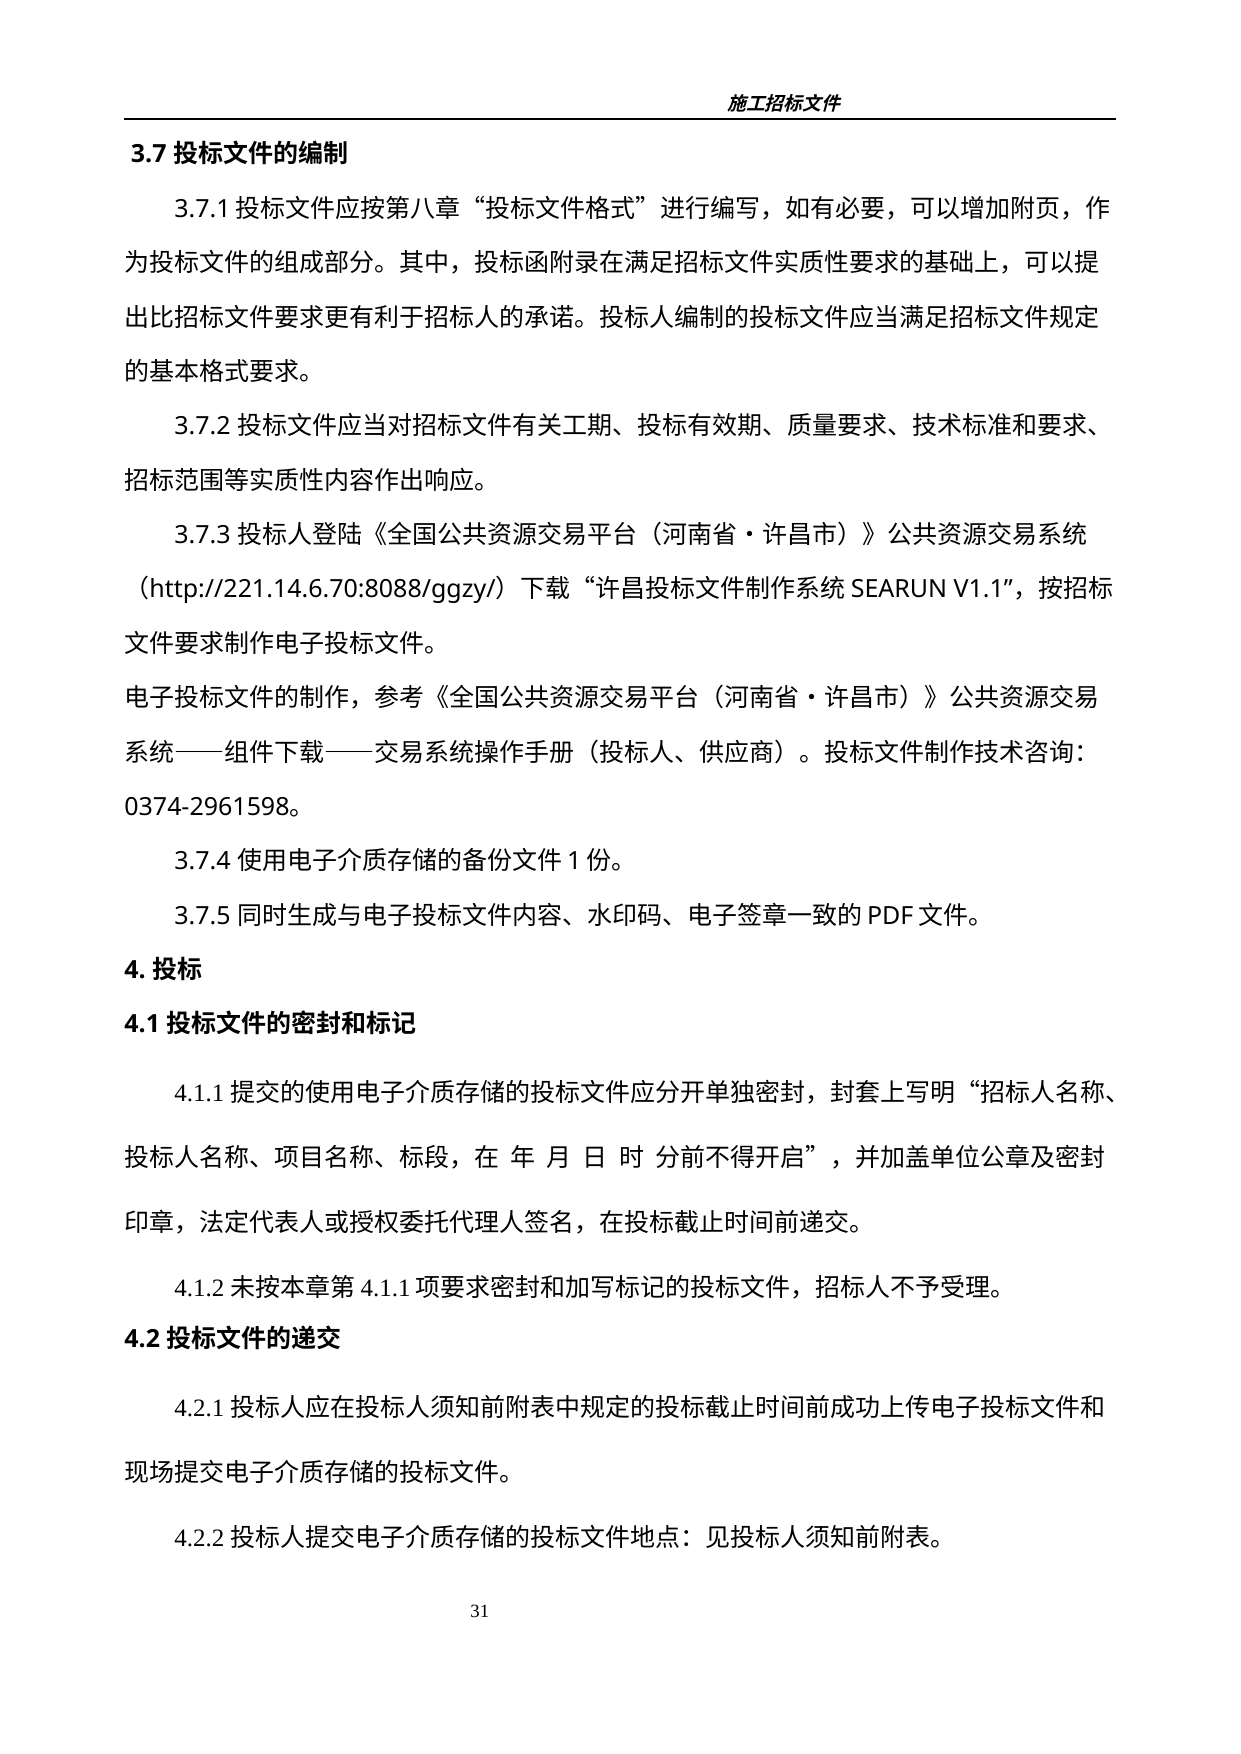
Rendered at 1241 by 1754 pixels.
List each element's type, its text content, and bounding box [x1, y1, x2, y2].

text 4.1.2 未按本章第4.1.1项要求密封和加写标记的投标文件，招标人不予受理。 [124, 1253, 1116, 1318]
text 电子投标文件的制作，参考《全国公共资源交易平台（河南省•许昌市）》公共资源交易系统——组件下载——交易系统操作手册（投标人、供应商）。投标文件制作技术咨询：0374-2961598。 [124, 678, 1116, 823]
text 4. 投标 [124, 949, 1116, 986]
text 3.7.1投标文件应按第八章“投标文件格式”进行编写，如有必要，可以增加附页，作为投标文件的组成部分。其中，投标函附录在满足招标文件实质性要求的基础上，可以提出比招标文件要求更有利于招标人的承诺。投标人编制的投标文件应当满足招标文件规定的基本格式要求。 [124, 188, 1116, 388]
text 4.1.1 提交的使用电子介质存储的投标文件应分开单独密封，封套上写明“招标人名称、投标人名称、项目名称、标段，在 年 月 日 时 分前不得开启”，并加盖单位公章及密封印章，法定代表人或授权委托代理人签名，在投标截止时间前递交。 [124, 1058, 1116, 1253]
text 3.7.3 投标人登陆《全国公共资源交易平台（河南省•许昌市）》公共资源交易系统（http://221.14.6.70:8088/ggzy/）下载“许昌投标文件制作系统SEARUN V1.1”，按招标文件要求制作电子投标文件。 [124, 514, 1116, 659]
text 3.7.4 使用电子介质存储的备份文件1份。 [124, 841, 1116, 877]
text 4.1 投标文件的密封和标记 [124, 1004, 1116, 1040]
text 3.7.5 同时生成与电子投标文件内容、水印码、电子签章一致的PDF文件。 [124, 895, 1116, 931]
text 4.2.1 投标人应在投标人须知前附表中规定的投标截止时间前成功上传电子投标文件和现场提交电子介质存储的投标文件。 [124, 1373, 1116, 1503]
text 4.2 投标文件的递交 [124, 1318, 1116, 1354]
text 3.7 投标文件的编制 [124, 134, 1116, 170]
text 3.7.2 投标文件应当对招标文件有关工期、投标有效期、质量要求、技术标准和要求、招标范围等实质性内容作出响应。 [124, 406, 1116, 496]
text 4.2.2 投标人提交电子介质存储的投标文件地点：见投标人须知前附表。 [124, 1503, 1116, 1568]
